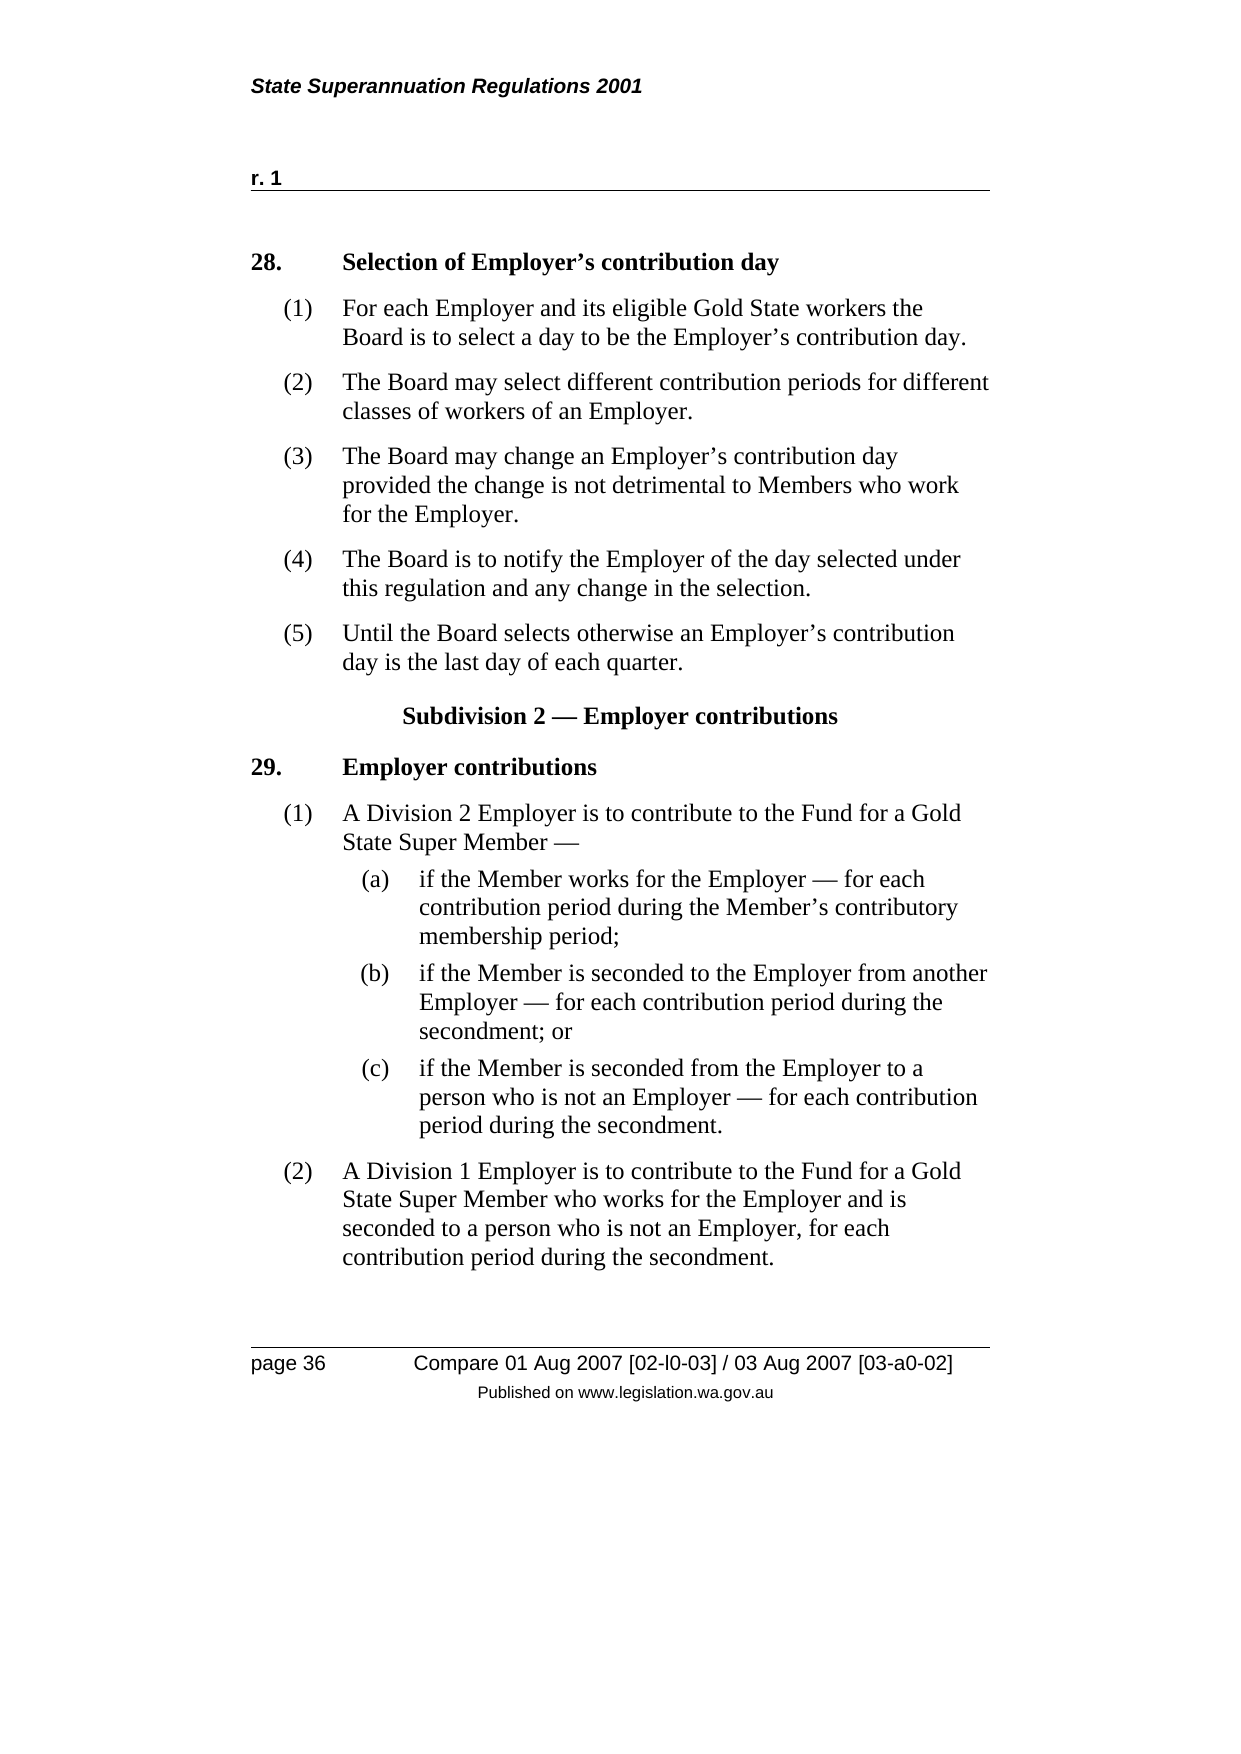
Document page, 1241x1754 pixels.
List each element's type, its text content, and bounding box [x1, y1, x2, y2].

text (3) The Board may change an Employer’s contribution day provided the change is not detrimental to Members who work for the Employer. [251, 441, 990, 527]
text (2) The Board may select different contribution periods for different classes of workers of an Employer. [251, 367, 990, 424]
text (2) A Division 1 Employer is to contribute to the Fund for a Gold State Super Member who works for the Employer and is seconded to a person who is not an Employer, for each contribution period during the secondment. [251, 1156, 990, 1271]
subtitle Subdivision 2 — Employer contributions [251, 701, 990, 729]
text (a) if the Member works for the Employer — for each contribution period during the Member’s contributory membership period; [251, 864, 990, 950]
subtitle 28. Selection of Employer’s contribution day [251, 247, 990, 276]
text (1) For each Employer and its eligible Gold State workers the Board is to select a day to be the Employer’s contribution day. [251, 293, 990, 350]
text (4) The Board is to notify the Employer of the day selected under this regulation and any change in the selection. [251, 544, 990, 602]
text (c) if the Member is seconded from the Employer to a person who is not an Employer — for each contribution period during the secondment. [251, 1053, 990, 1139]
text (1) A Division 2 Employer is to contribute to the Fund for a Gold State Super Member — [251, 798, 990, 855]
text (b) if the Member is seconded to the Employer from another Employer — for each contribution period during the secondment; or [251, 958, 990, 1044]
text (5) Until the Board selects otherwise an Employer’s contribution day is the last day of each quarter. [251, 618, 990, 676]
subtitle 29. Employer contributions [251, 752, 990, 781]
